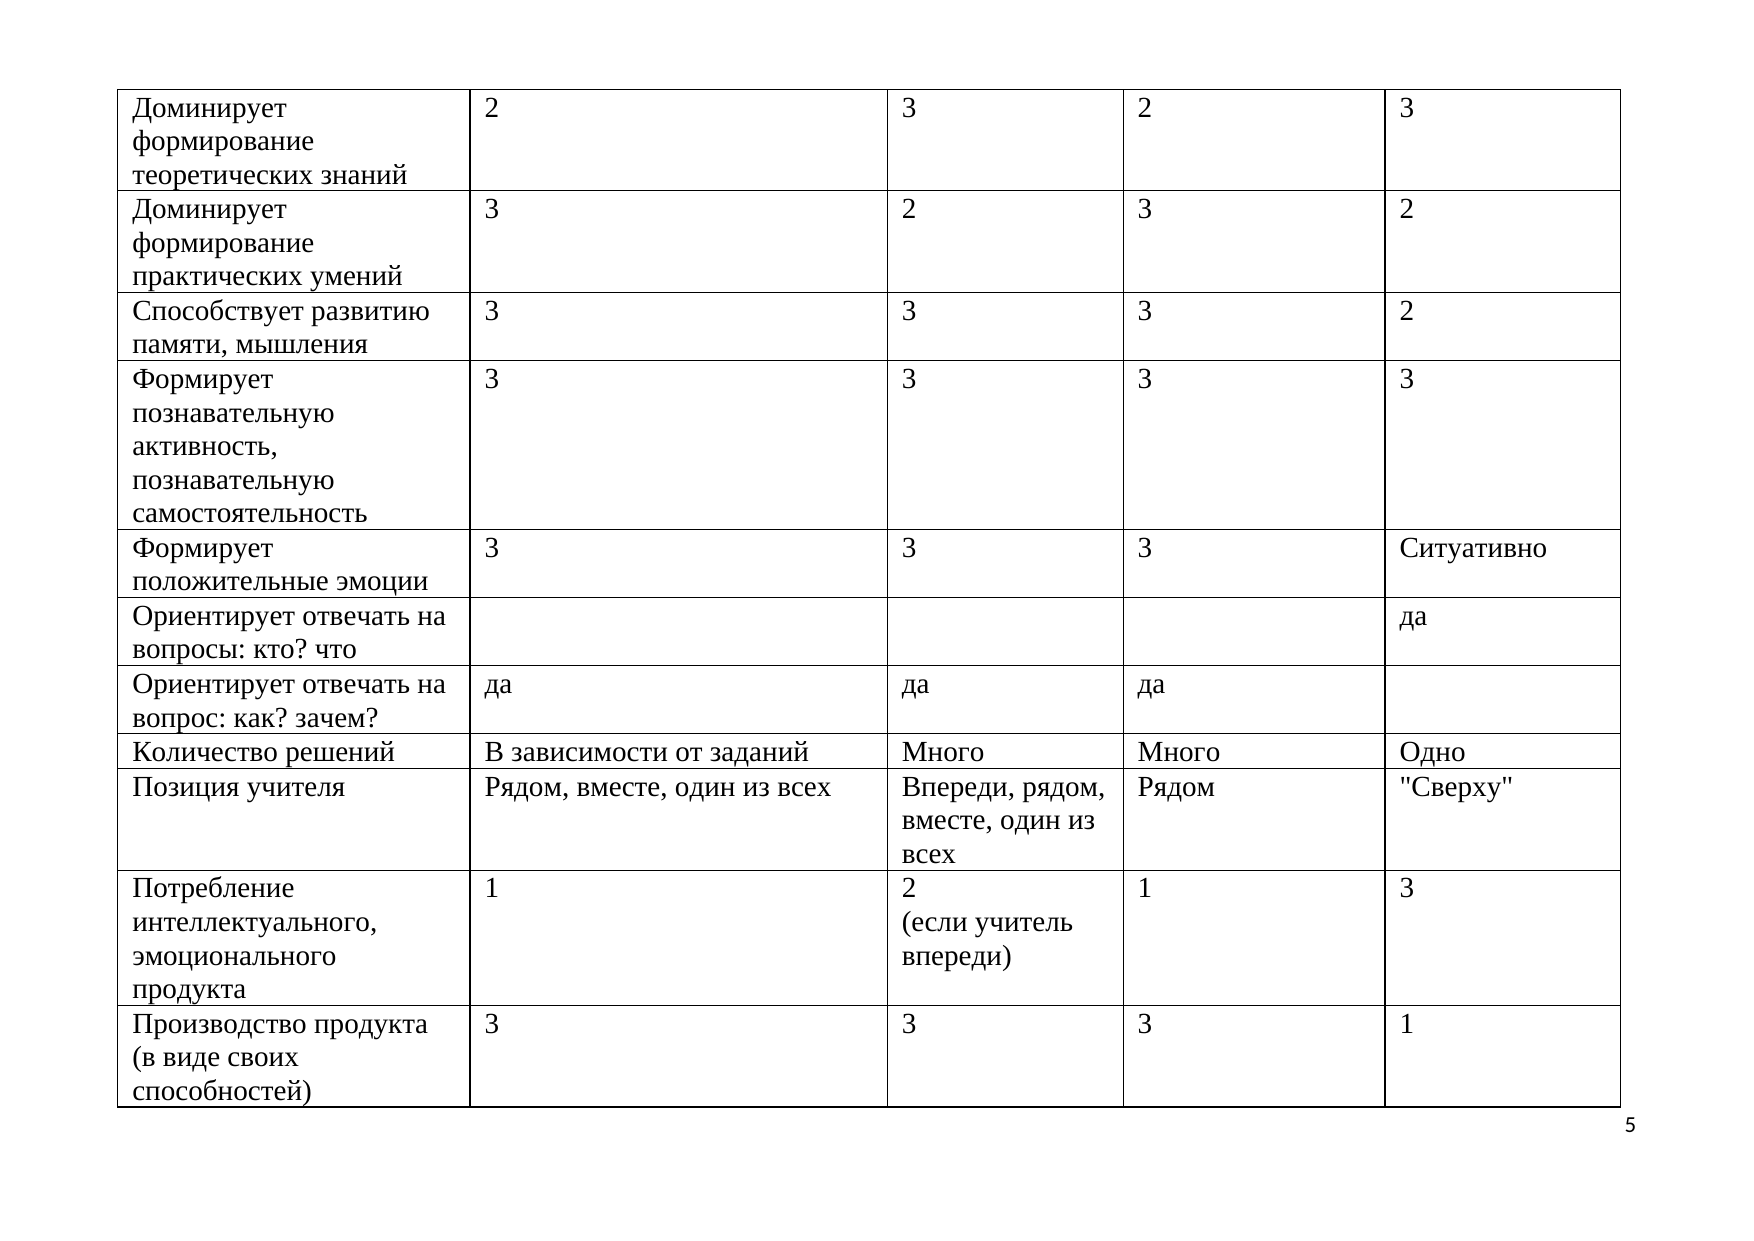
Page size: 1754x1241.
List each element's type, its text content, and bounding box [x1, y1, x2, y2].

table_cell 3 [1386, 90, 1620, 190]
table_cell 3 [1124, 191, 1384, 292]
table_cell 3 [888, 293, 1123, 360]
table_cell 3 [471, 530, 887, 597]
table_cell 2 (если учитель впереди) [888, 871, 1123, 1005]
table_cell Потребление интеллектуального, эмоционального продукта [118, 871, 469, 1005]
table_cell "Сверху" [1386, 769, 1620, 869]
table_cell [471, 598, 887, 665]
table_cell да [1386, 598, 1620, 665]
table_cell 1 [1386, 1006, 1620, 1106]
table_cell Позиция учителя [118, 769, 469, 869]
table_cell 3 [1124, 293, 1384, 360]
table_cell 2 [471, 90, 887, 190]
table_cell Впереди, рядом, вместе, один из всех [888, 769, 1123, 869]
table_cell Ориентирует отвечать на вопросы: кто? что [118, 598, 469, 665]
table_cell 3 [471, 191, 887, 292]
table_cell да [888, 666, 1123, 733]
table_cell 3 [888, 361, 1123, 529]
table_cell 3 [888, 530, 1123, 597]
table_cell [888, 598, 1123, 665]
table_cell 3 [1124, 530, 1384, 597]
table_cell Много [888, 734, 1123, 768]
table_cell Рядом, вместе, один из всех [471, 769, 887, 869]
table_cell да [1124, 666, 1384, 733]
table_cell Способствует развитию памяти, мышления [118, 293, 469, 360]
table_cell 3 [471, 361, 887, 529]
table_cell Много [1124, 734, 1384, 768]
table_cell [1386, 666, 1620, 733]
table_cell 3 [1124, 361, 1384, 529]
table_cell 3 [471, 293, 887, 360]
table_cell В зависимости от заданий [471, 734, 887, 768]
table_cell Доминирует формирование теоретических знаний [118, 90, 469, 190]
table_cell Формирует положительные эмоции [118, 530, 469, 597]
table_cell Доминирует формирование практических умений [118, 191, 469, 292]
table_cell да [471, 666, 887, 733]
table_cell 1 [471, 871, 887, 1005]
table_cell 2 [888, 191, 1123, 292]
table_cell 3 [1386, 871, 1620, 1005]
table_cell 3 [888, 90, 1123, 190]
table_cell 3 [471, 1006, 887, 1106]
table_cell Формирует познавательную активность, познавательную самостоятельность [118, 361, 469, 529]
table_cell 2 [1386, 191, 1620, 292]
table_cell [1124, 598, 1384, 665]
table_cell 3 [1124, 1006, 1384, 1106]
table_cell 2 [1124, 90, 1384, 190]
table_cell Производство продукта (в виде своих способностей) [118, 1006, 469, 1106]
table_cell Рядом [1124, 769, 1384, 869]
table_cell Одно [1386, 734, 1620, 768]
table_cell 2 [1386, 293, 1620, 360]
table_cell Ориентирует отвечать на вопрос: как? зачем? [118, 666, 469, 733]
table_cell Ситуативно [1386, 530, 1620, 597]
table_cell Количество решений [118, 734, 469, 768]
table_cell 3 [1386, 361, 1620, 529]
table_cell 3 [888, 1006, 1123, 1106]
table_cell 1 [1124, 871, 1384, 1005]
